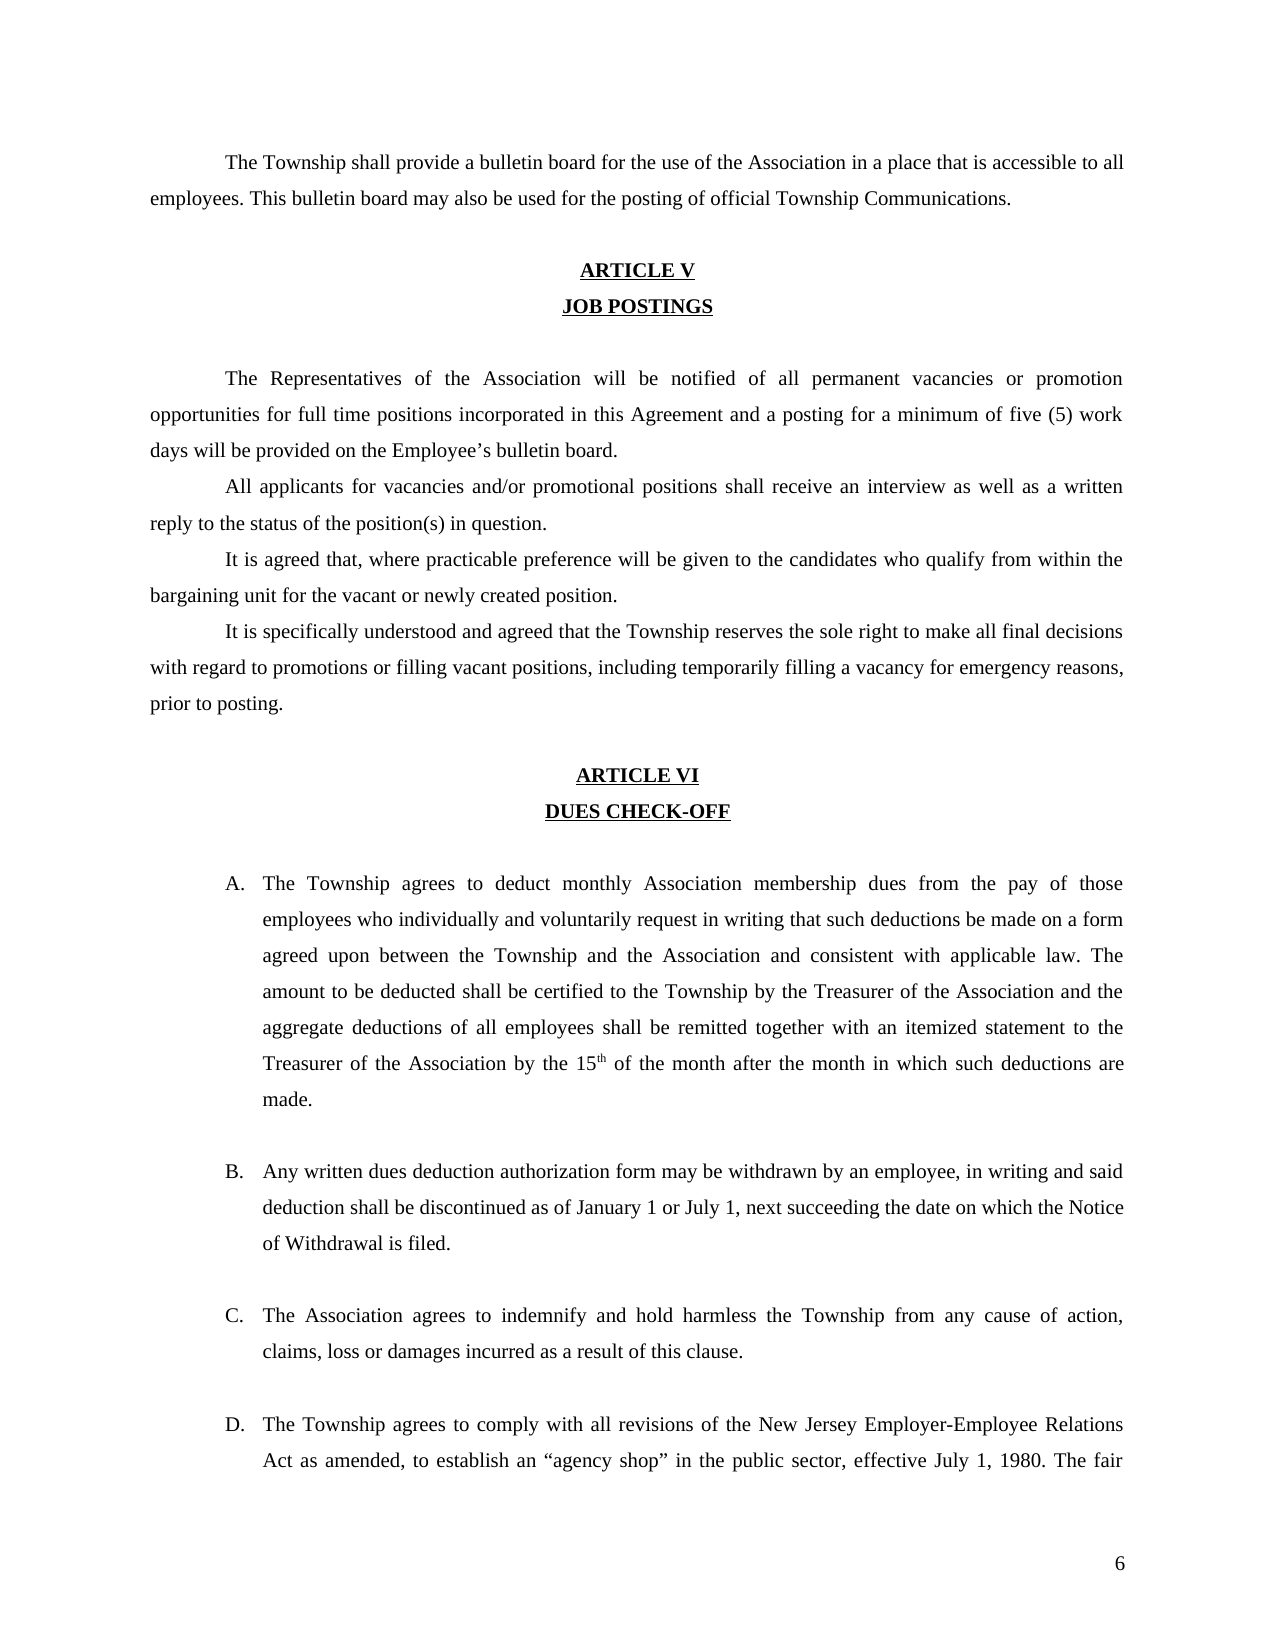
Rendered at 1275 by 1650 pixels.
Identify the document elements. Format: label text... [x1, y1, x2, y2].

list The Association agrees to indemnify and hold harmless the Township from any cause of action, claims, loss or damages incurred as a result of this clause. [225, 1303, 1125, 1363]
text ARTICLE VI [150, 763, 1125, 787]
text It is agreed that, where practicable preference will be given to the candidates who qualify from within the bargaining unit for the vacant or newly created position. [150, 546, 1125, 607]
text It is specifically understood and agreed that the Township reserves the sole right to make all final decisions with regard to promotions or filling vacant positions, including temporarily filling a vacancy for emergency reasons, prior to posting. [150, 618, 1125, 715]
text ARTICLE V [150, 258, 1125, 282]
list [225, 1411, 1125, 1472]
list The Township agrees to deduct monthly Association membership dues from the pay of those employees who individually and voluntarily request in writing that such deductions be made on a form agreed upon between the Township and the Association and consistent with applicable law. The amount to be deducted shall be certified to the Township by the Treasurer of the Association and the aggregate deductions of all employees shall be remitted together with an itemized statement to the Treasurer of the Association by the 15th of the month after the month in which such deductions are made. [225, 871, 1125, 1111]
list Any written dues deduction authorization form may be withdrawn by an employee, in writing and said deduction shall be discontinued as of January 1 or July 1, next succeeding the date on which the Notice of Withdrawal is filed. [225, 1159, 1125, 1255]
text All applicants for vacancies and/or promotional positions shall receive an interview as well as a written reply to the status of the position(s) in question. [150, 474, 1125, 534]
text DUES CHECK-OFF [150, 799, 1125, 823]
text The Representatives of the Association will be notified of all permanent vacancies or promotion opportunities for full time positions incorporated in this Agreement and a posting for a minimum of five (5) work days will be provided on the Employee’s bulletin board. [150, 366, 1125, 462]
text The Township shall provide a bulletin board for the use of the Association in a place that is accessible to all employees. This bulletin board may also be used for the posting of official Township Communications. [150, 150, 1125, 210]
text JOB POSTINGS [150, 294, 1125, 318]
